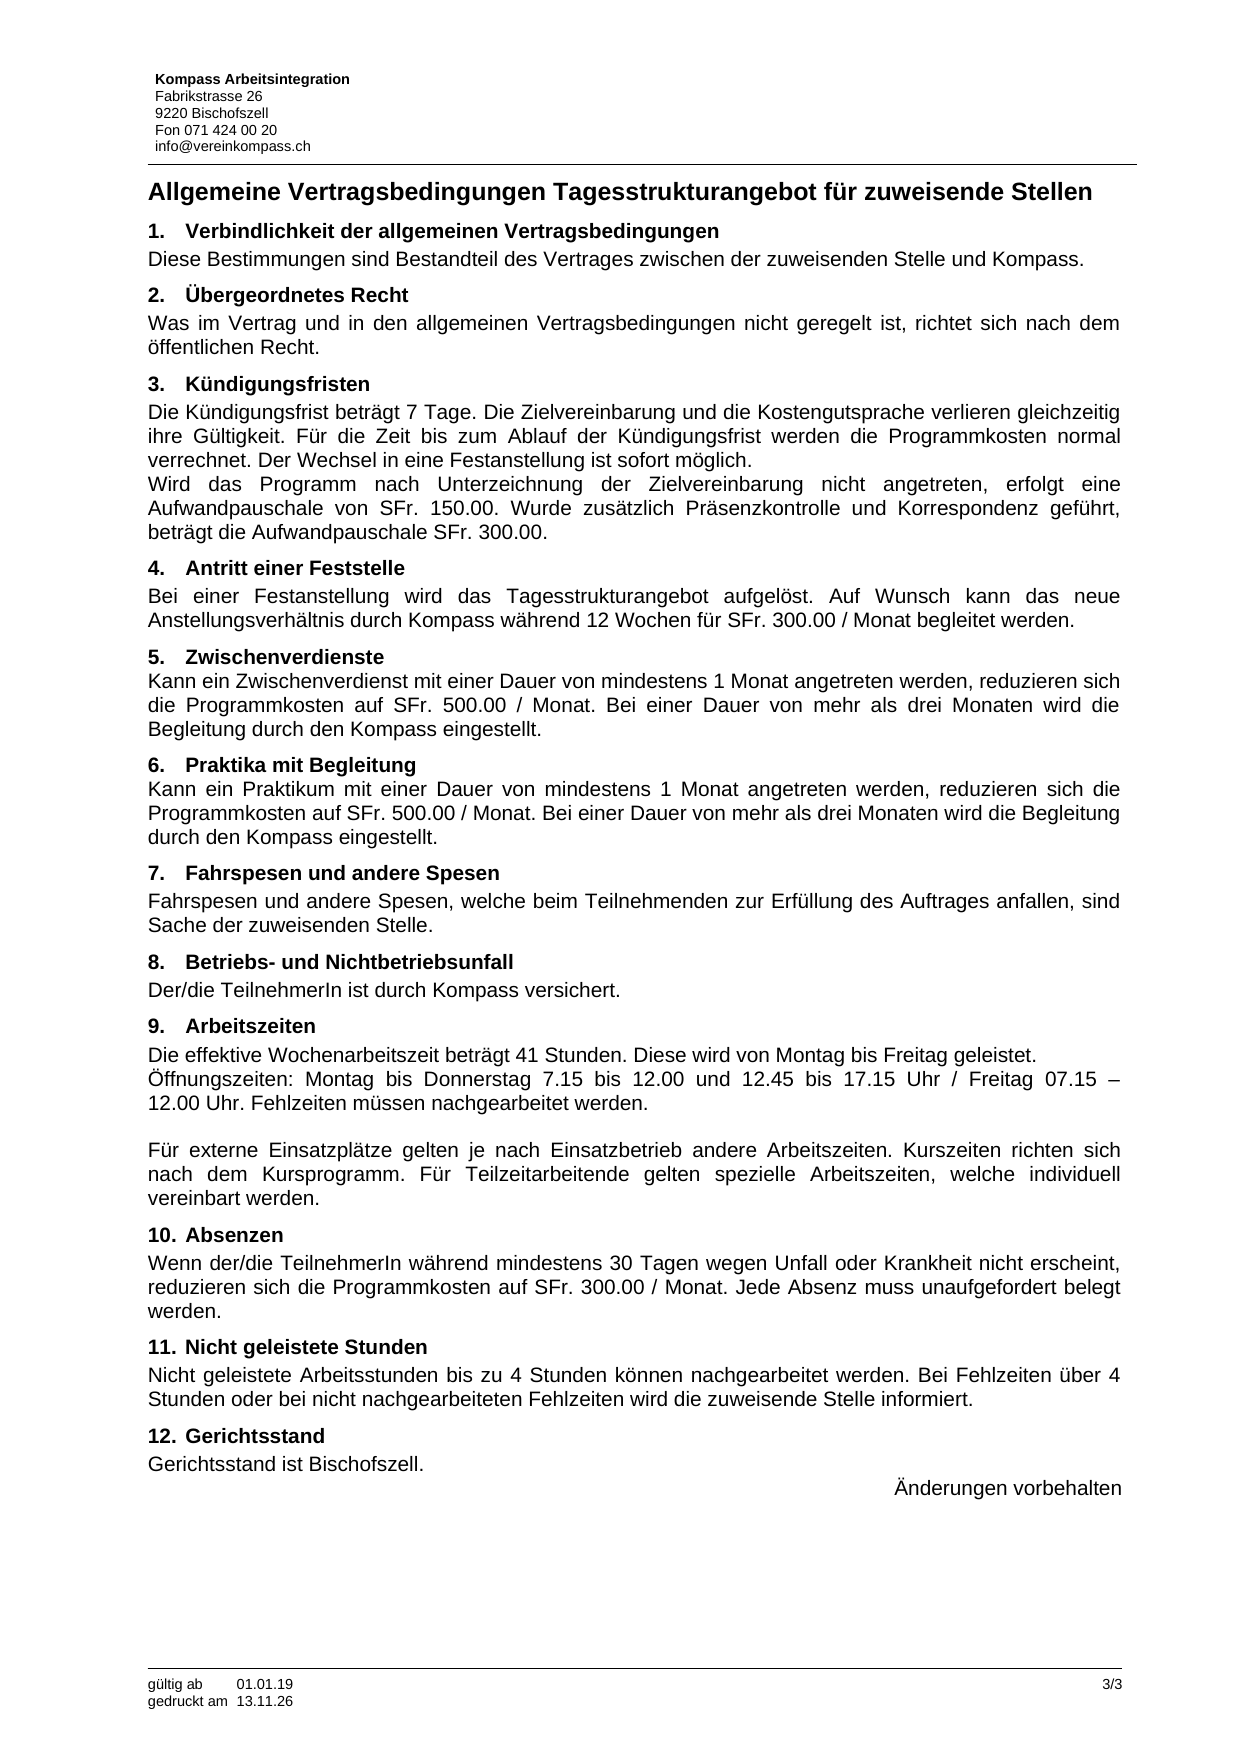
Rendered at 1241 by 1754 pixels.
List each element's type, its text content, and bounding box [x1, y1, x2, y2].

text Die Kündigungsfrist beträgt 7 Tage. Die Zielvereinbarung und die Kostengutsprache verlieren gleichzeitig ihre Gültigkeit. Für die Zeit bis zum Ablauf der Kündigungsfrist werden die Programmkosten normal verrechnet. Der Wechsel in eine Festanstellung ist sofort möglich. [148, 400, 1122, 472]
text Was im Vertrag und in den allgemeinen Vertragsbedingungen nicht geregelt ist, richtet sich nach dem öffentlichen Recht. [148, 311, 1122, 359]
text Gerichtsstand ist Bischofszell. [148, 1452, 1122, 1476]
list Praktika mit Begleitung [148, 753, 1122, 777]
text Diese Bestimmungen sind Bestandteil des Vertrages zwischen der zuweisenden Stelle und Kompass. [148, 247, 1122, 271]
text Wenn der/die TeilnehmerIn während mindestens 30 Tagen wegen Unfall oder Krankheit nicht erscheint, reduzieren sich die Programmkosten auf SFr. 300.00 / Monat. Jede Absenz muss unaufgefordert belegt werden. [148, 1251, 1122, 1323]
text Fahrspesen und andere Spesen, welche beim Teilnehmenden zur Erfüllung des Auftrages anfallen, sind Sache der zuweisenden Stelle. [148, 889, 1122, 937]
list Betriebs- und Nichtbetriebsunfall [148, 950, 1122, 974]
list Übergeordnetes Recht [148, 283, 1122, 307]
text Änderungen vorbehalten [148, 1476, 1122, 1500]
list Verbindlichkeit der allgemeinen Vertragsbedingungen [148, 218, 1122, 242]
list Antritt einer Feststelle [148, 556, 1122, 580]
list Arbeitszeiten [148, 1014, 1122, 1038]
text Nicht geleistete Arbeitsstunden bis zu 4 Stunden können nachgearbeitet werden. Bei Fehlzeiten über 4 Stunden oder bei nicht nachgearbeiteten Fehlzeiten wird die zuweisende Stelle informiert. [148, 1363, 1122, 1411]
text Die effektive Wochenarbeitszeit beträgt 41 Stunden. Diese wird von Montag bis Freitag geleistet. [148, 1042, 1122, 1066]
text Allgemeine Vertragsbedingungen Tagesstrukturangebot für zuweisende Stellen [148, 177, 1122, 206]
list Fahrspesen und andere Spesen [148, 861, 1122, 885]
text Bei einer Festanstellung wird das Tagesstrukturangebot aufgelöst. Auf Wunsch kann das neue Anstellungsverhältnis durch Kompass während 12 Wochen für SFr. 300.00 / Monat begleitet werden. [148, 584, 1122, 632]
list Gerichtsstand [148, 1424, 1122, 1448]
text Kann ein Zwischenverdienst mit einer Dauer von mindestens 1 Monat angetreten werden, reduzieren sich die Programmkosten auf SFr. 500.00 / Monat. Bei einer Dauer von mehr als drei Monaten wird die Begleitung durch den Kompass eingestellt. [148, 668, 1122, 740]
text Öffnungszeiten: Montag bis Donnerstag 7.15 bis 12.00 und 12.45 bis 17.15 Uhr / Freitag 07.15 – 12.00 Uhr. Fehlzeiten müssen nachgearbeitet werden. [148, 1066, 1122, 1114]
text Der/die TeilnehmerIn ist durch Kompass versichert. [148, 978, 1122, 1002]
list Nicht geleistete Stunden [148, 1335, 1122, 1359]
text Wird das Programm nach Unterzeichnung der Zielvereinbarung nicht angetreten, erfolgt eine Aufwandpauschale von SFr. 150.00. Wurde zusätzlich Präsenzkontrolle und Korrespondenz geführt, beträgt die Aufwandpauschale SFr. 300.00. [148, 472, 1122, 543]
text Kann ein Praktikum mit einer Dauer von mindestens 1 Monat angetreten werden, reduzieren sich die Programmkosten auf SFr. 500.00 / Monat. Bei einer Dauer von mehr als drei Monaten wird die Begleitung durch den Kompass eingestellt. [148, 777, 1122, 849]
list Zwischenverdienste [148, 644, 1122, 668]
list Absenzen [148, 1223, 1122, 1247]
text Für externe Einsatzplätze gelten je nach Einsatzbetrieb andere Arbeitszeiten. Kurszeiten richten sich nach dem Kursprogramm. Für Teilzeitarbeitende gelten spezielle Arbeitszeiten, welche individuell vereinbart werden. [148, 1114, 1122, 1210]
list Kündigungsfristen [148, 372, 1122, 396]
